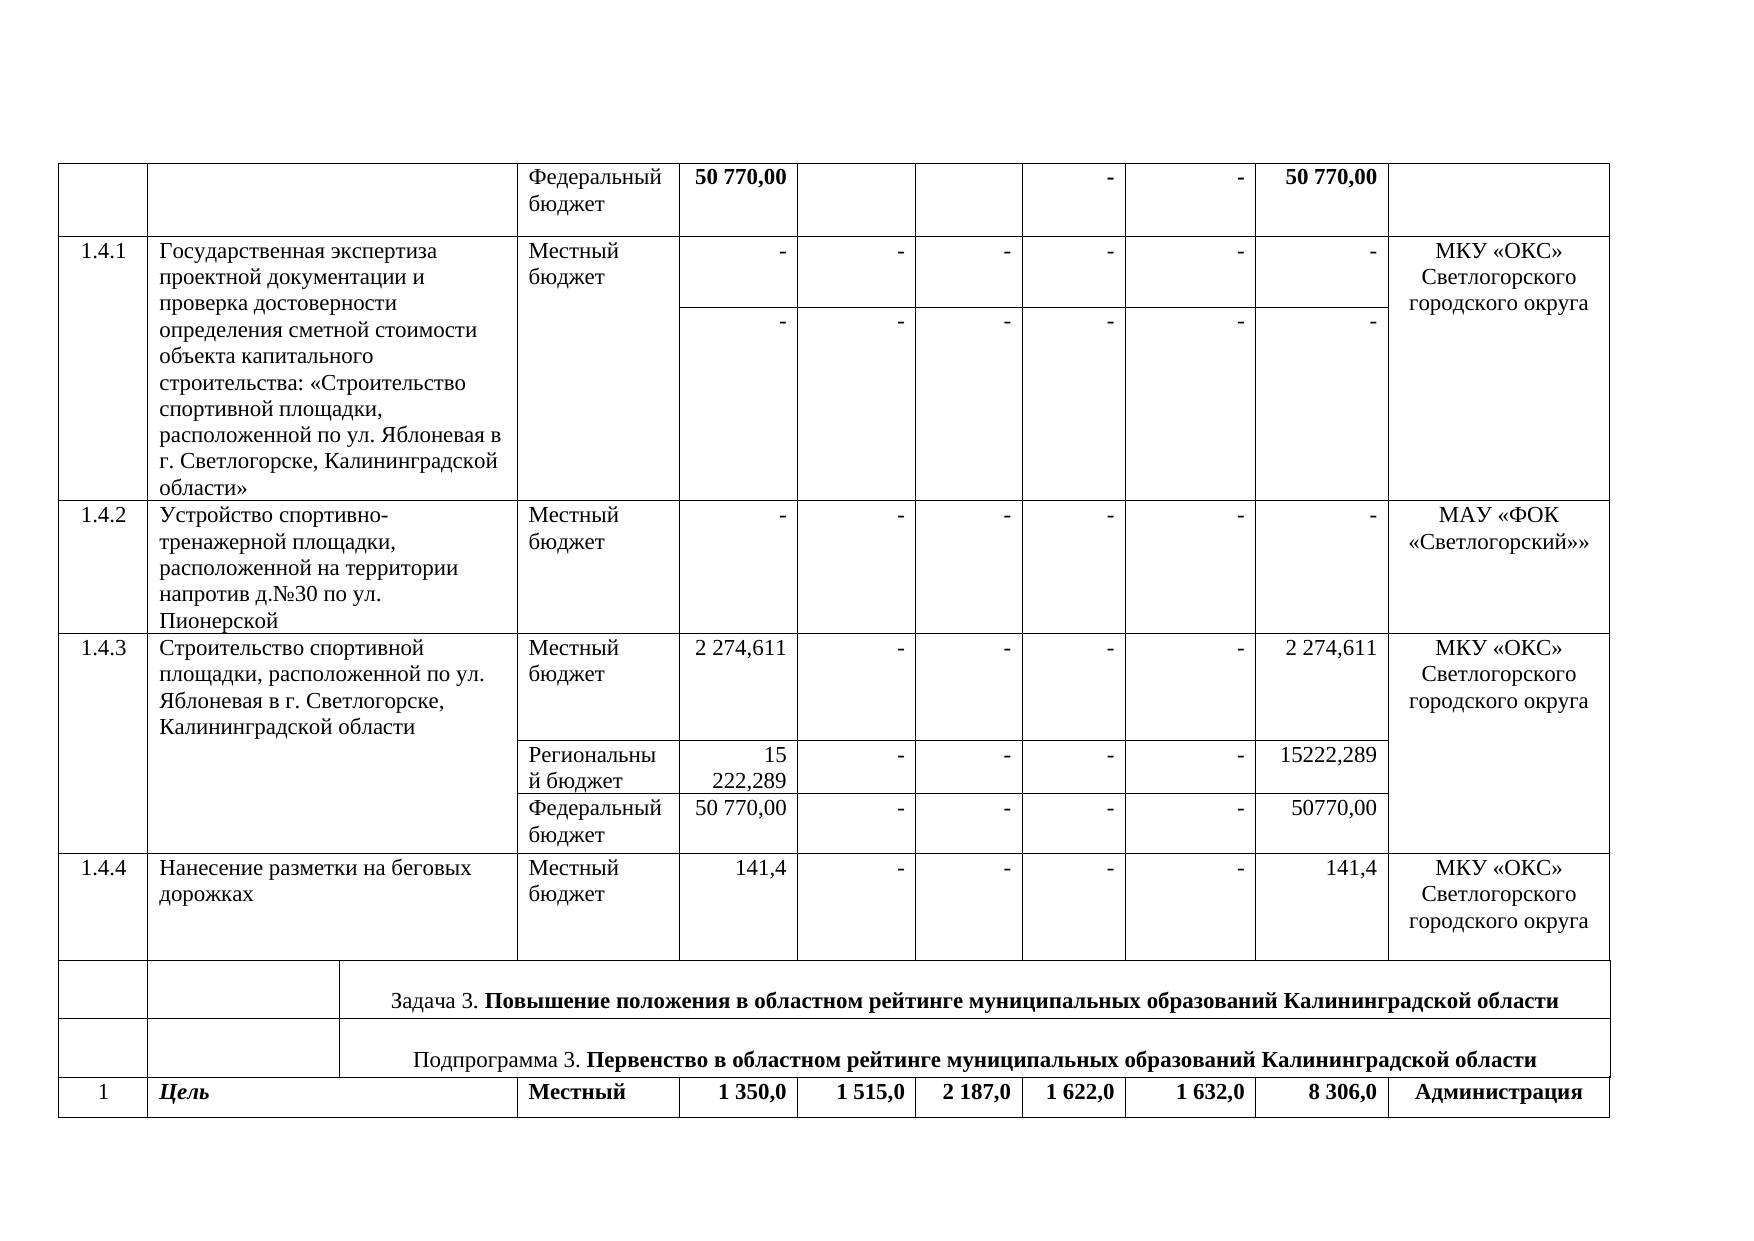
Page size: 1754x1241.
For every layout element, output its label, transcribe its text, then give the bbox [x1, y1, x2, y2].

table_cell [1389, 1078, 1609, 1117]
table_cell 8 306,0 [1256, 1078, 1388, 1117]
table_cell - [680, 237, 797, 307]
table_cell - [1256, 501, 1388, 633]
table_cell - [798, 634, 915, 739]
table_cell 15 222,289 [680, 741, 797, 793]
table_cell - [1126, 741, 1255, 793]
table_cell Региональный бюджет [518, 741, 679, 793]
table_cell - [916, 854, 1022, 959]
table_cell Подпрограмма 3. Первенство в областном рейтинге муниципальных образований Калининградской области [340, 1019, 1610, 1077]
table_cell - [798, 308, 915, 500]
table_cell Местный бюджет [518, 634, 679, 739]
table_cell Местный бюджет [518, 501, 679, 633]
table_cell 50770,00 [1256, 794, 1388, 853]
table_cell 1 622,0 [1023, 1078, 1125, 1117]
table_cell - [680, 501, 797, 633]
table_cell - [798, 854, 915, 959]
table_cell Местный бюджет [518, 1078, 679, 1117]
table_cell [148, 1078, 517, 1117]
table_cell - [916, 308, 1022, 500]
table_cell 1 [59, 1078, 147, 1117]
table_cell - [1023, 741, 1125, 793]
table_cell - [1023, 634, 1125, 739]
table_cell - [1256, 237, 1388, 307]
table_cell - [1023, 794, 1125, 853]
table_cell [798, 164, 915, 236]
table_cell Федеральный бюджет [518, 164, 679, 236]
table_cell Строительство спортивной площадки, расположенной по ул. Яблоневая в г. Светлогорске, Калининградской области [148, 634, 517, 853]
table_cell Устройство спортивно-тренажерной площадки, расположенной на территории напротив д.№30 по ул. Пионерской [148, 501, 517, 633]
table_cell - [1023, 501, 1125, 633]
table_cell - [916, 741, 1022, 793]
table_cell - [680, 308, 797, 500]
table_cell [59, 1019, 147, 1077]
table_cell - [1023, 854, 1125, 959]
table_cell МКУ «ОКС» Светлогорского городского округа [1389, 634, 1609, 853]
table_cell - [916, 794, 1022, 853]
table_cell Федеральный бюджет [518, 794, 679, 853]
table_cell 1.4.3 [59, 634, 147, 853]
table_cell 141,4 [680, 854, 797, 959]
table_cell - [1023, 308, 1125, 500]
table_cell 50 770,00 [1256, 164, 1388, 236]
table_cell [148, 1019, 339, 1077]
table_cell 2 274,611 [680, 634, 797, 739]
table_cell - [1023, 237, 1125, 307]
table_cell 15222,289 [1256, 741, 1388, 793]
table_cell 1 350,0 [680, 1078, 797, 1117]
table_cell 1.4.1 [59, 237, 147, 500]
table_cell 1.4.4 [59, 854, 147, 959]
table_cell МКУ «ОКС» Светлогорского городского округа [1389, 854, 1609, 959]
table_cell 141,4 [1256, 854, 1388, 959]
table_cell - [1126, 237, 1255, 307]
table_cell 2 274,611 [1256, 634, 1388, 739]
table_cell - [798, 501, 915, 633]
table_cell - [798, 794, 915, 853]
table_cell - [1126, 854, 1255, 959]
table_cell Местный бюджет [518, 237, 679, 500]
table_cell МАУ «ФОК «Светлогорский»» [1389, 501, 1609, 633]
table_cell - [916, 237, 1022, 307]
table_cell - [1023, 164, 1125, 236]
table_cell [59, 961, 147, 1018]
table_cell 1 515,0 [798, 1078, 915, 1117]
table_cell - [916, 634, 1022, 739]
table_cell [916, 164, 1022, 236]
table_cell Государственная экспертиза проектной документации и проверка достоверности определения сметной стоимости объекта капитального строительства: «Строительство спортивной площадки, расположенной по ул. Яблоневая в г. Светлогорске, Калининградской области» [148, 237, 517, 500]
table_cell - [1126, 794, 1255, 853]
table_cell - [1126, 308, 1255, 500]
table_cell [1389, 237, 1609, 500]
table_cell - [1256, 308, 1388, 500]
table_cell 50 770,00 [680, 794, 797, 853]
table_cell Нанесение разметки на беговых дорожках [148, 854, 517, 959]
table_cell 1.4.2 [59, 501, 147, 633]
table_cell - [1126, 634, 1255, 739]
table_cell 2 187,0 [916, 1078, 1022, 1117]
table_cell - [1126, 164, 1255, 236]
table_cell - [916, 501, 1022, 633]
table_cell - [798, 237, 915, 307]
table_cell 1 632,0 [1126, 1078, 1255, 1117]
table_cell [148, 961, 339, 1018]
table_cell - [798, 741, 915, 793]
table_cell Местный бюджет [518, 854, 679, 959]
table_cell - [1126, 501, 1255, 633]
table_cell 50 770,00 [680, 164, 797, 236]
table_cell Задача 3. Повышение положения в областном рейтинге муниципальных образований Калининградской области [340, 961, 1610, 1018]
